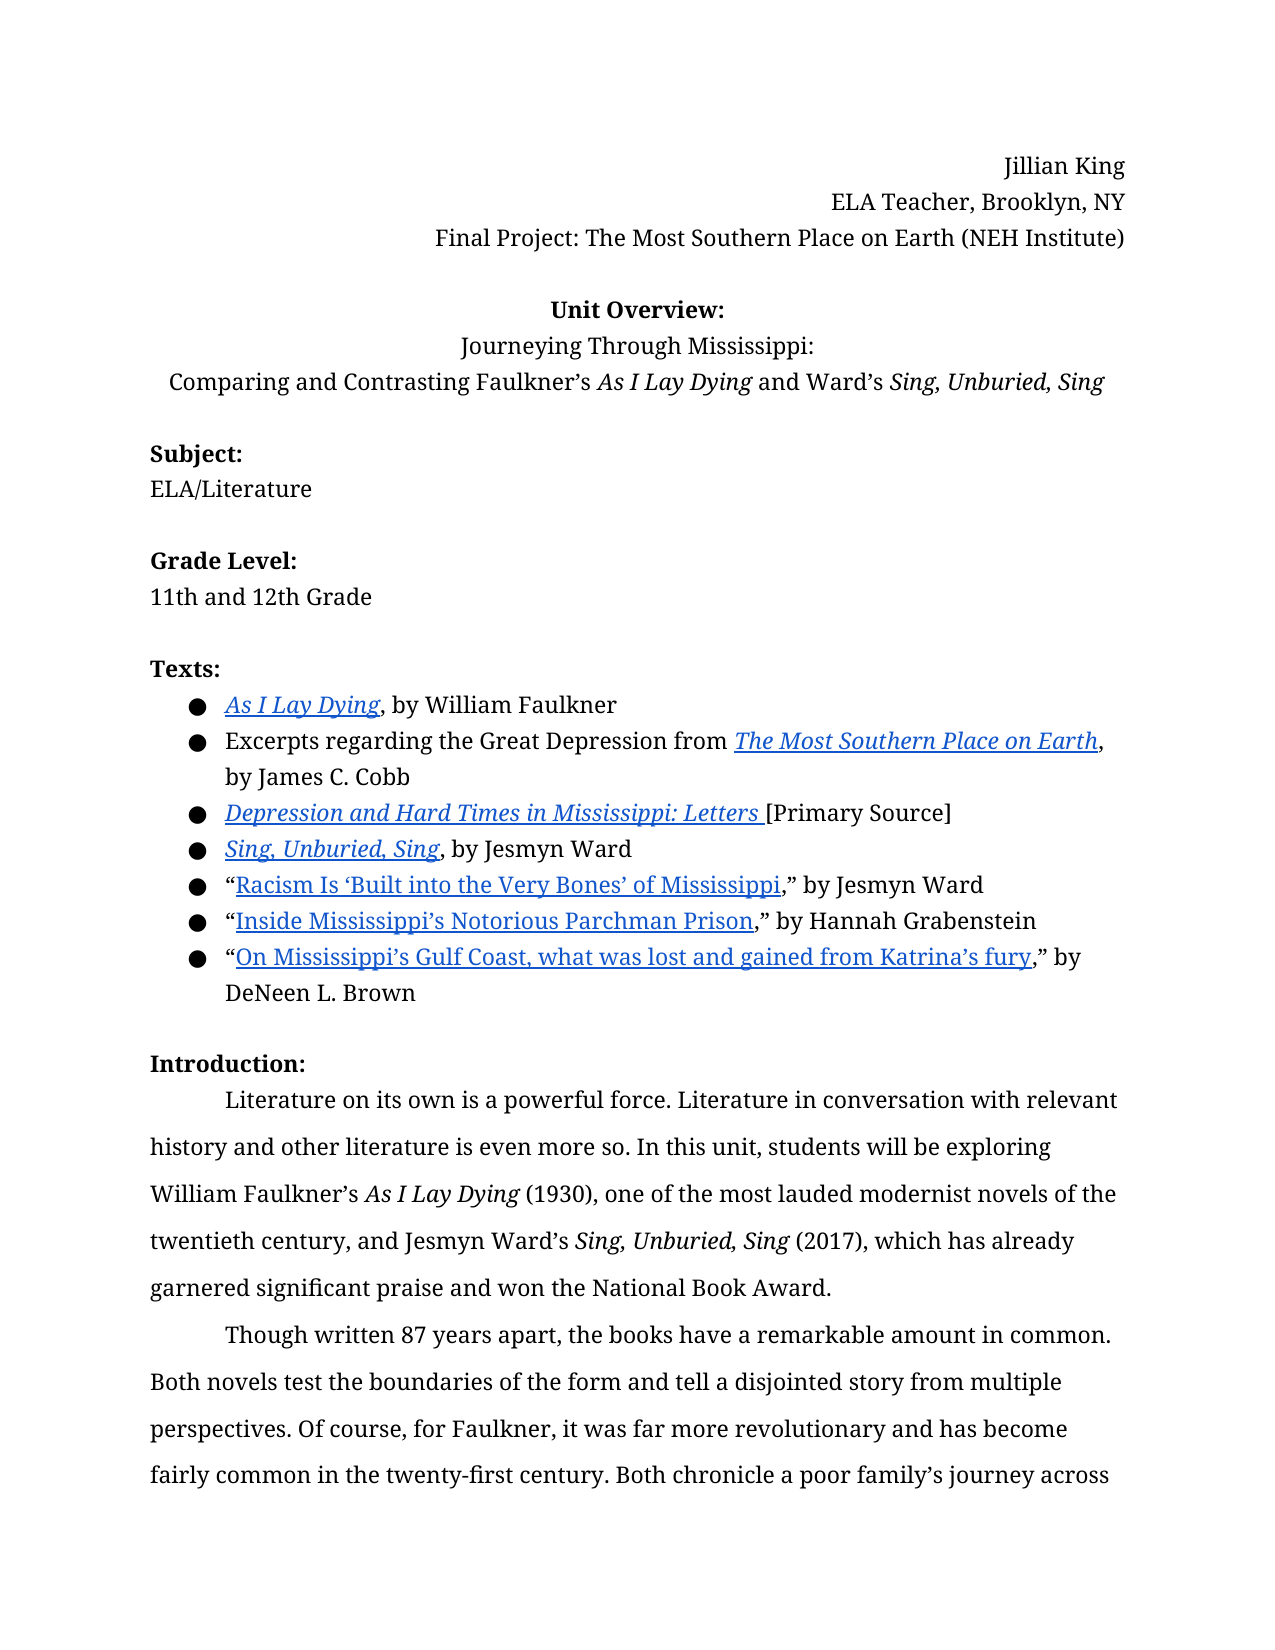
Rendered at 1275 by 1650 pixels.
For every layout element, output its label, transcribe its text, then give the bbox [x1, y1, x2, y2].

text Grade Level: [150, 545, 1125, 577]
text Subject: [150, 437, 1125, 469]
text Final Project: The Most Southern Place on Earth (NEH Institute) [150, 222, 1125, 253]
text 11th and 12th Grade [150, 581, 1125, 612]
text ELA/Literature [150, 473, 1125, 505]
list Sing, Unburied, Sing, by Jesmyn Ward [187, 833, 1125, 864]
list “Inside Mississippi’s Notorious Parchman Prison,” by Hannah Grabenstein [187, 905, 1125, 936]
text Comparing and Contrasting Faulkner’s As I Lay Dying and Ward’s Sing, Unburied, Sing [150, 366, 1125, 397]
list As I Lay Dying, by William Faulkner [187, 689, 1125, 720]
text Jillian King [150, 150, 1125, 181]
text Unit Overview: [150, 294, 1125, 325]
text Introduction: [150, 1048, 1125, 1080]
list “Racism Is ‘Built into the Very Bones’ of Mississippi,” by Jesmyn Ward [187, 869, 1125, 900]
list Depression and Hard Times in Mississippi: Letters [Primary Source] [187, 797, 1125, 828]
list Excerpts regarding the Great Depression from The Most Southern Place on Earth, by James C. Cobb [187, 725, 1125, 792]
list “On Mississippi’s Gulf Coast, what was lost and gained from Katrina’s fury,” by DeNeen L. Brown [187, 941, 1125, 1008]
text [150, 1319, 1125, 1491]
text Journeying Through Mississippi: [150, 330, 1125, 361]
text Texts: [150, 653, 1125, 684]
text Literature on its own is a powerful force. Literature in conversation with relevant history and other literature is even more so. In this unit, students will be exploring William Faulkner’s As I Lay Dying (1930), one of the most lauded modernist novels of the twentieth century, and Jesmyn Ward’s Sing, Unburied, Sing (2017), which has already garnered significant praise and won the National Book Award. [150, 1084, 1125, 1303]
text ELA Teacher, Brooklyn, NY [150, 186, 1125, 217]
